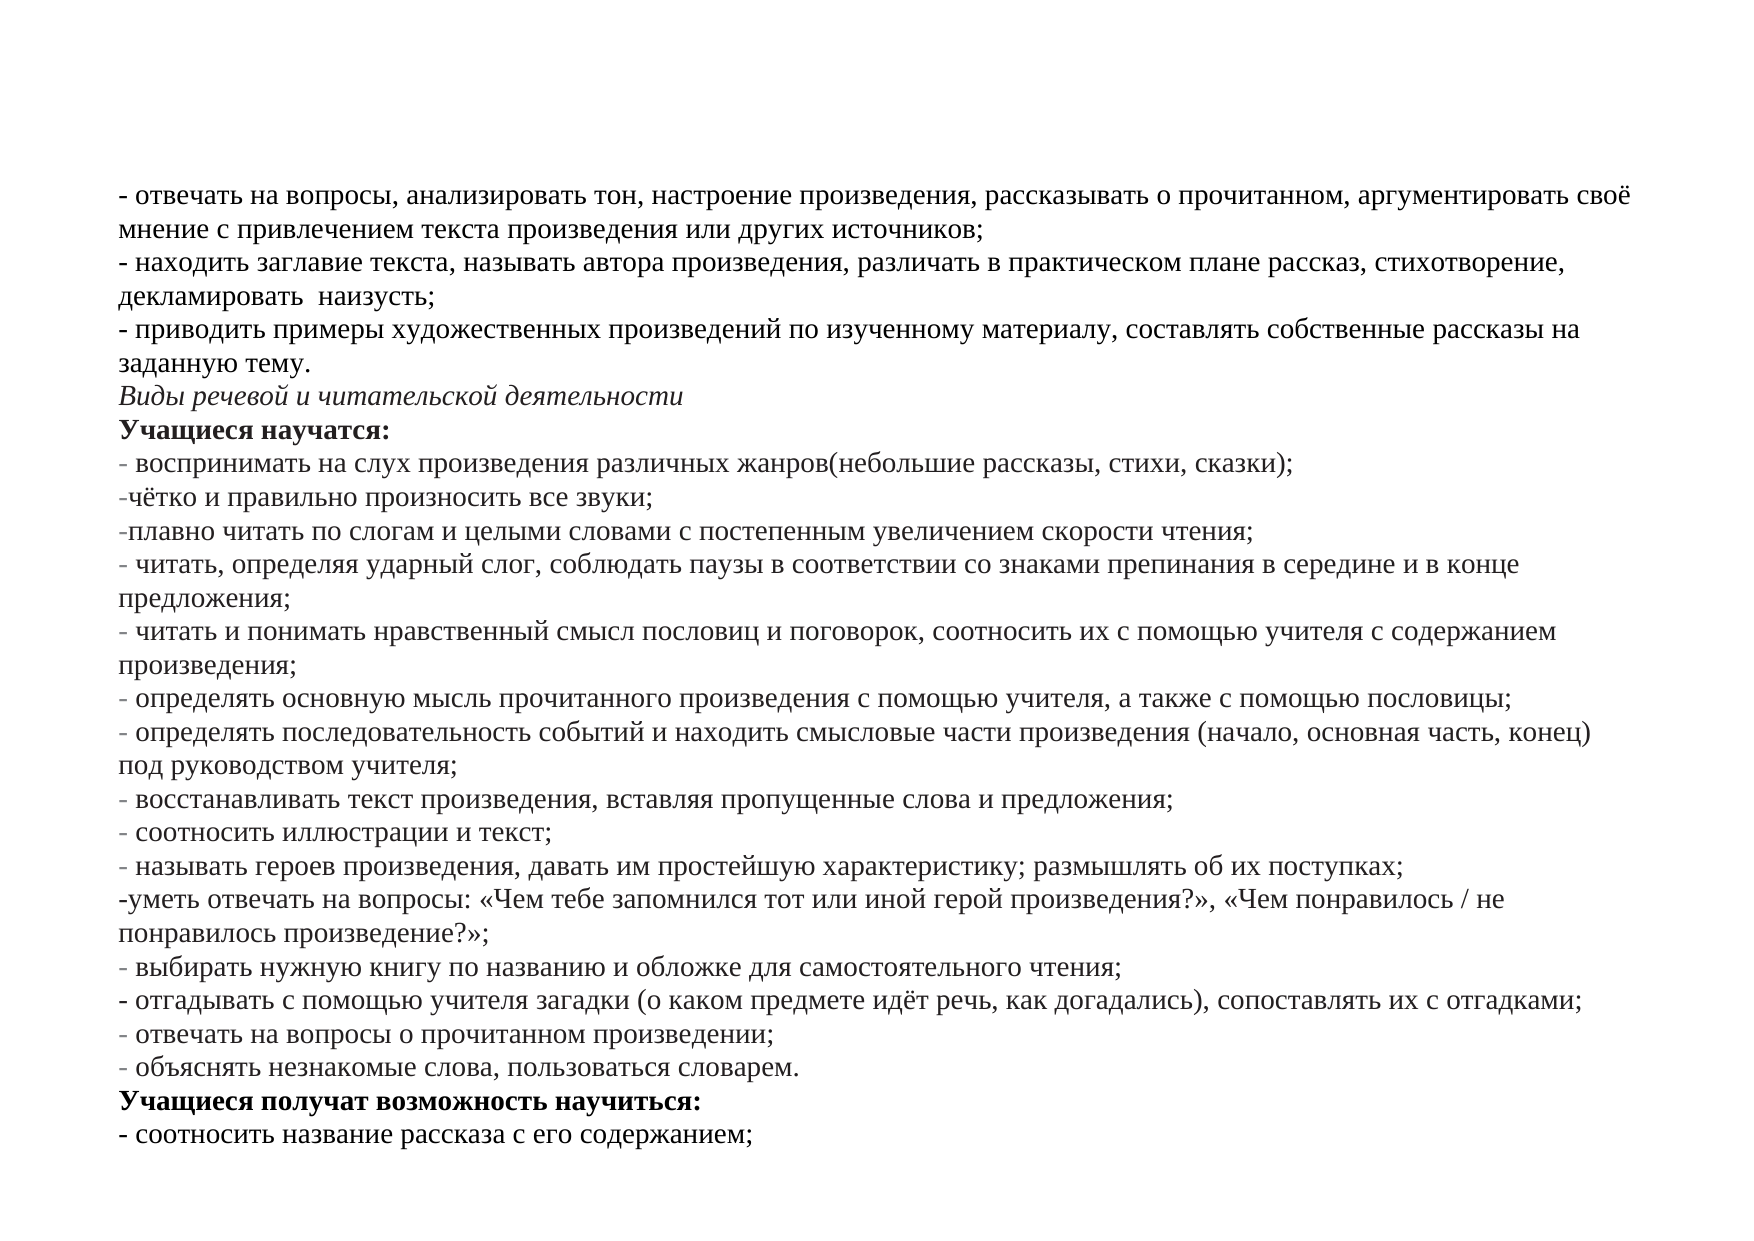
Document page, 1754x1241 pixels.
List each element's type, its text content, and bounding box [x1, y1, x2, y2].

text -уметь отвечать на вопросы: «Чем тебе запомнился тот или иной герой произведения?», «Чем понравилось / не понравилось произведение?»; [118, 882, 1636, 949]
text - отгадывать с помощью учителя загадки (о каком предмете идёт речь, как догадались), сопоставлять их с отгадками; [118, 982, 1636, 1016]
text - воспринимать на слух произведения различных жанров(небольшие рассказы, стихи, сказки); [118, 446, 1636, 479]
text - отвечать на вопросы о прочитанном произведении; [118, 1016, 1636, 1049]
text - отвечать на вопросы, анализировать тон, настроение произведения, рассказывать о прочитанном, аргументировать своё мнение с привлечением текста произведения или других источников; [118, 177, 1636, 244]
text - называть героев произведения, давать им простейшую характеристику; размышлять об их поступках; [118, 848, 1636, 882]
text Учащиеся получат возможность научиться: [118, 1083, 1636, 1116]
text Учащиеся научатся: [118, 412, 1636, 446]
text - находить заглавие текста, называть автора произведения, различать в практическом плане рассказ, стихотворение, декламировать наизусть; [118, 244, 1636, 311]
text - читать, определяя ударный слог, соблюдать паузы в соответствии со знаками препинания в середине и в конце предложения; [118, 546, 1636, 613]
text - читать и понимать нравственный смысл пословиц и поговорок, соотносить их с помощью учителя с содержанием произведения; [118, 613, 1636, 680]
text - соотносить название рассказа с его содержанием; [118, 1116, 1636, 1150]
text - восстанавливать текст произведения, вставляя пропущенные слова и предложения; [118, 781, 1636, 814]
text - определять основную мысль прочитанного произведения с помощью учителя, а также с помощью пословицы; [118, 680, 1636, 714]
text - приводить примеры художественных произведений по изученному материалу, составлять собственные рассказы на заданную тему. [118, 311, 1636, 378]
text - соотносить иллюстрации и текст; [118, 814, 1636, 848]
text - выбирать нужную книгу по названию и обложке для самостоятельного чтения; [118, 949, 1636, 982]
text -чётко и правильно произносить все звуки; [118, 479, 1636, 513]
text - объяснять незнакомые слова, пользоваться словарем. [118, 1049, 1636, 1083]
text - определять последовательность событий и находить смысловые части произведения (начало, основная часть, конец) под руководством учителя; [118, 714, 1636, 781]
text Виды речевой и читательской деятельности [118, 378, 1636, 412]
text -плавно читать по слогам и целыми словами с постепенным увеличением скорости чтения; [118, 513, 1636, 546]
